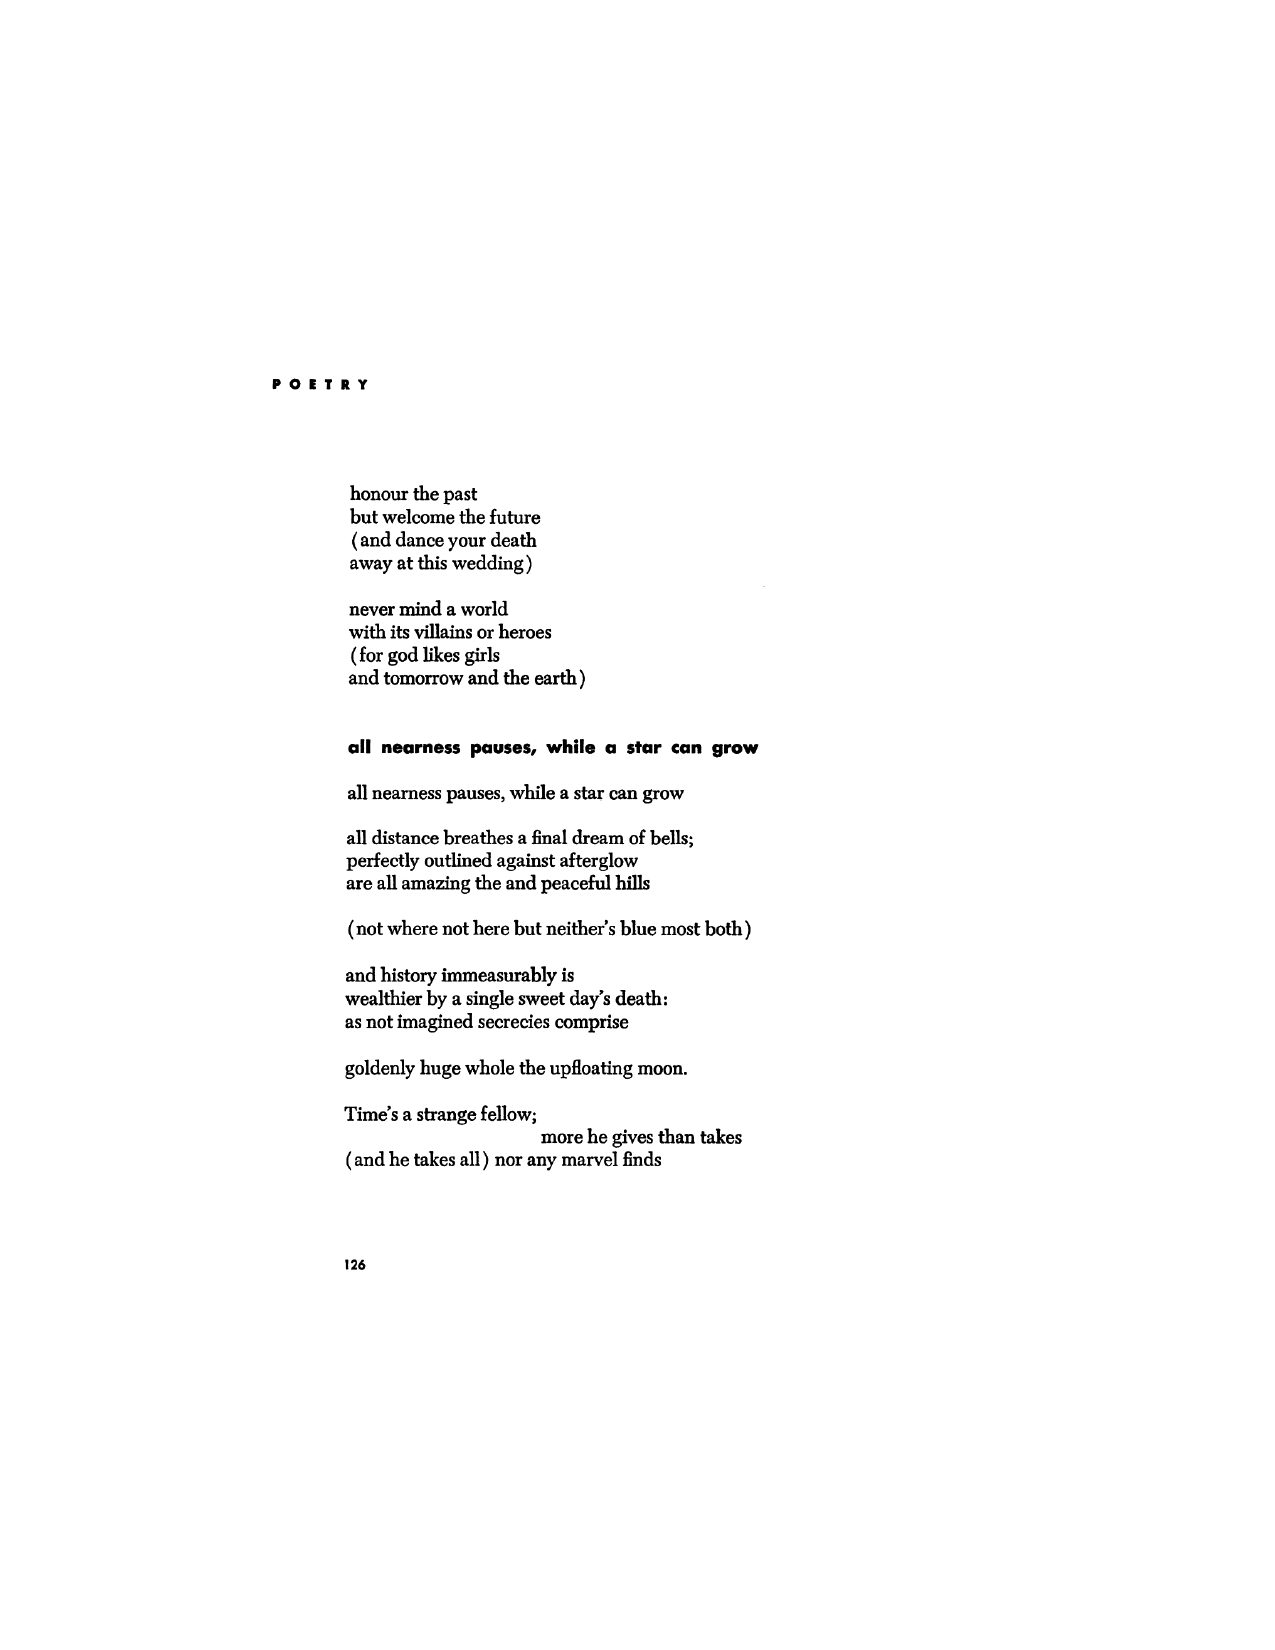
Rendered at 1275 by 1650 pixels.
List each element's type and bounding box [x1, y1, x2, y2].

picture [150, 150, 1028, 1500]
